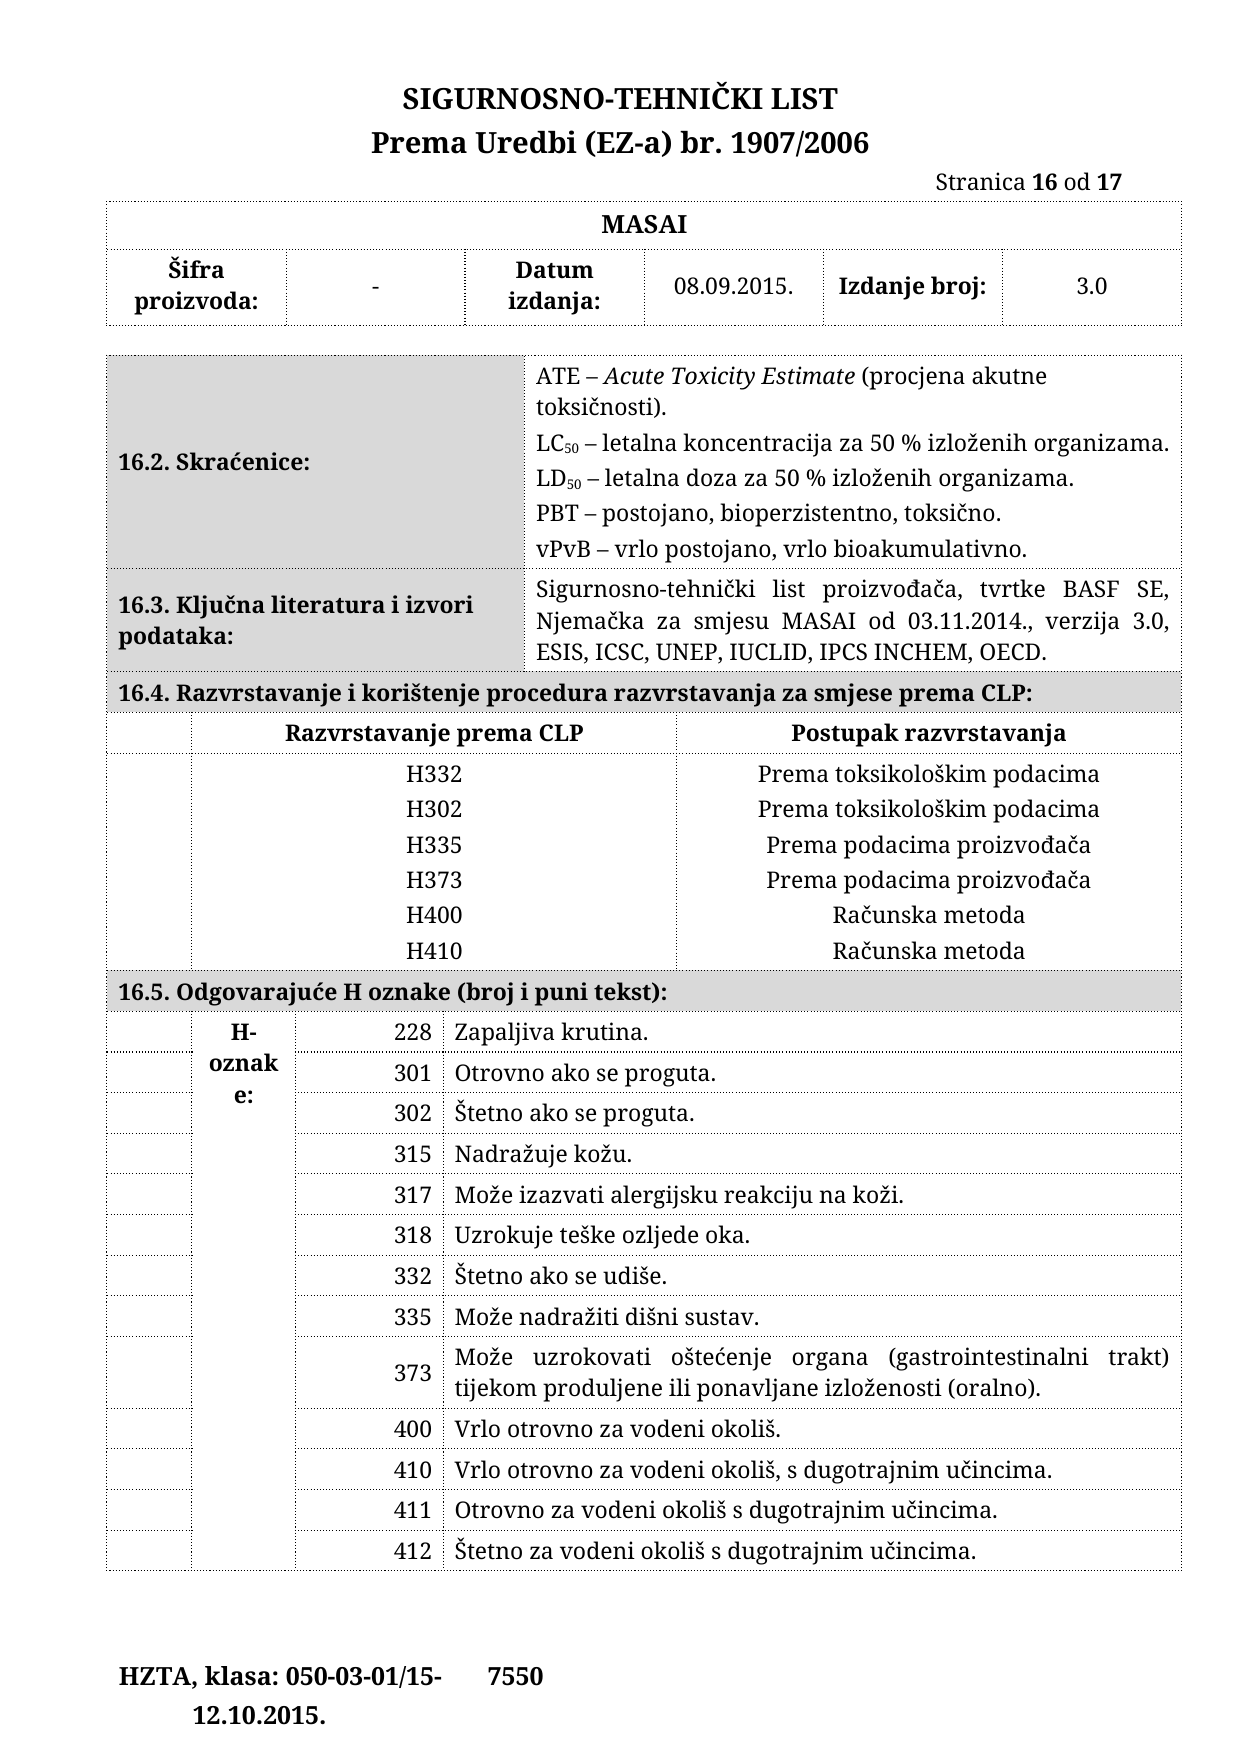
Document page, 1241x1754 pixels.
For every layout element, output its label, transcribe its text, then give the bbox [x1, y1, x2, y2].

table_cell Otrovno ako se proguta. [443, 1051, 1181, 1092]
table_cell 335 [295, 1295, 443, 1336]
table_cell [107, 1530, 192, 1570]
table_cell [107, 1011, 192, 1051]
table_cell 373 [295, 1336, 443, 1408]
table_cell Prema toksikološkim podacima Prema toksikološkim podacima Prema podacima proizvođača Prema podacima proizvođača Računska metoda Računska metoda [677, 753, 1181, 970]
table_cell [107, 1448, 192, 1489]
table_cell Štetno ako se udiše. [443, 1255, 1181, 1295]
table_cell 301 [295, 1051, 443, 1092]
table_cell 16.5. Odgovarajuće H oznake (broj i puni tekst): [107, 970, 1181, 1011]
table_cell H332 H302 H335 H373 H400 H410 [192, 753, 677, 970]
table_cell 332 [295, 1255, 443, 1295]
table_cell [107, 1133, 192, 1173]
table_cell [107, 1214, 192, 1254]
table_cell 317 [295, 1173, 443, 1214]
table_cell Uzrokuje teške ozljede oka. [443, 1214, 1181, 1254]
table_cell [107, 1092, 192, 1133]
table_cell 400 [295, 1408, 443, 1448]
table_cell Vrlo otrovno za vodeni okoliš. [443, 1408, 1181, 1448]
table_cell 228 [295, 1011, 443, 1051]
table_cell Postupak razvrstavanja [677, 712, 1181, 752]
table_cell [107, 1408, 192, 1448]
table_cell 412 [295, 1530, 443, 1570]
table_cell [107, 753, 192, 970]
table_cell 318 [295, 1214, 443, 1254]
table_cell [107, 712, 192, 752]
table_cell 411 [295, 1489, 443, 1529]
table_cell ATE – Acute Toxicity Estimate (procjena akutne toksičnosti). LC50 – letalna koncentracija za 50 % izloženih organizama. LD50 – letalna doza za 50 % izloženih organizama. PBT – postojano, bioperzistentno, toksično. vPvB – vrlo postojano, vrlo bioakumulativno. [525, 355, 1181, 568]
table_cell Štetno ako se proguta. [443, 1092, 1181, 1133]
table_cell Sigurnosno-tehnički list proizvođača, tvrtke BASF SE, Njemačka za smjesu MASAI od 03.11.2014., verzija 3.0, ESIS, ICSC, UNEP, IUCLID, IPCS INCHEM, OECD. [525, 568, 1181, 671]
table_cell Može nadražiti dišni sustav. [443, 1295, 1181, 1336]
table_cell Zapaljiva krutina. [443, 1011, 1181, 1051]
table_cell [107, 1173, 192, 1214]
table_cell Nadražuje kožu. [443, 1133, 1181, 1173]
table_cell Otrovno za vodeni okoliš s dugotrajnim učincima. [443, 1489, 1181, 1529]
table_cell Štetno za vodeni okoliš s dugotrajnim učincima. [443, 1530, 1181, 1570]
table_cell [107, 1295, 192, 1336]
table_cell Može uzrokovati oštećenje organa (gastrointestinalni trakt) tijekom produljene ili ponavljane izloženosti (oralno). [443, 1336, 1181, 1408]
table_cell [107, 1489, 192, 1529]
table_cell H-oznake: [192, 1011, 295, 1570]
table_cell Razvrstavanje prema CLP [192, 712, 677, 752]
table_cell 302 [295, 1092, 443, 1133]
table_cell 16.4. Razvrstavanje i korištenje procedura razvrstavanja za smjese prema CLP: [107, 671, 1181, 712]
table_cell [107, 1051, 192, 1092]
table_cell Može izazvati alergijsku reakciju na koži. [443, 1173, 1181, 1214]
table_cell [107, 1336, 192, 1408]
table_cell 16.2. Skraćenice: [107, 355, 524, 568]
table_cell [107, 1255, 192, 1295]
table_cell 16.3. Ključna literatura i izvori podataka: [107, 568, 524, 671]
table_cell Vrlo otrovno za vodeni okoliš, s dugotrajnim učincima. [443, 1448, 1181, 1489]
table_cell 315 [295, 1133, 443, 1173]
table_cell 410 [295, 1448, 443, 1489]
